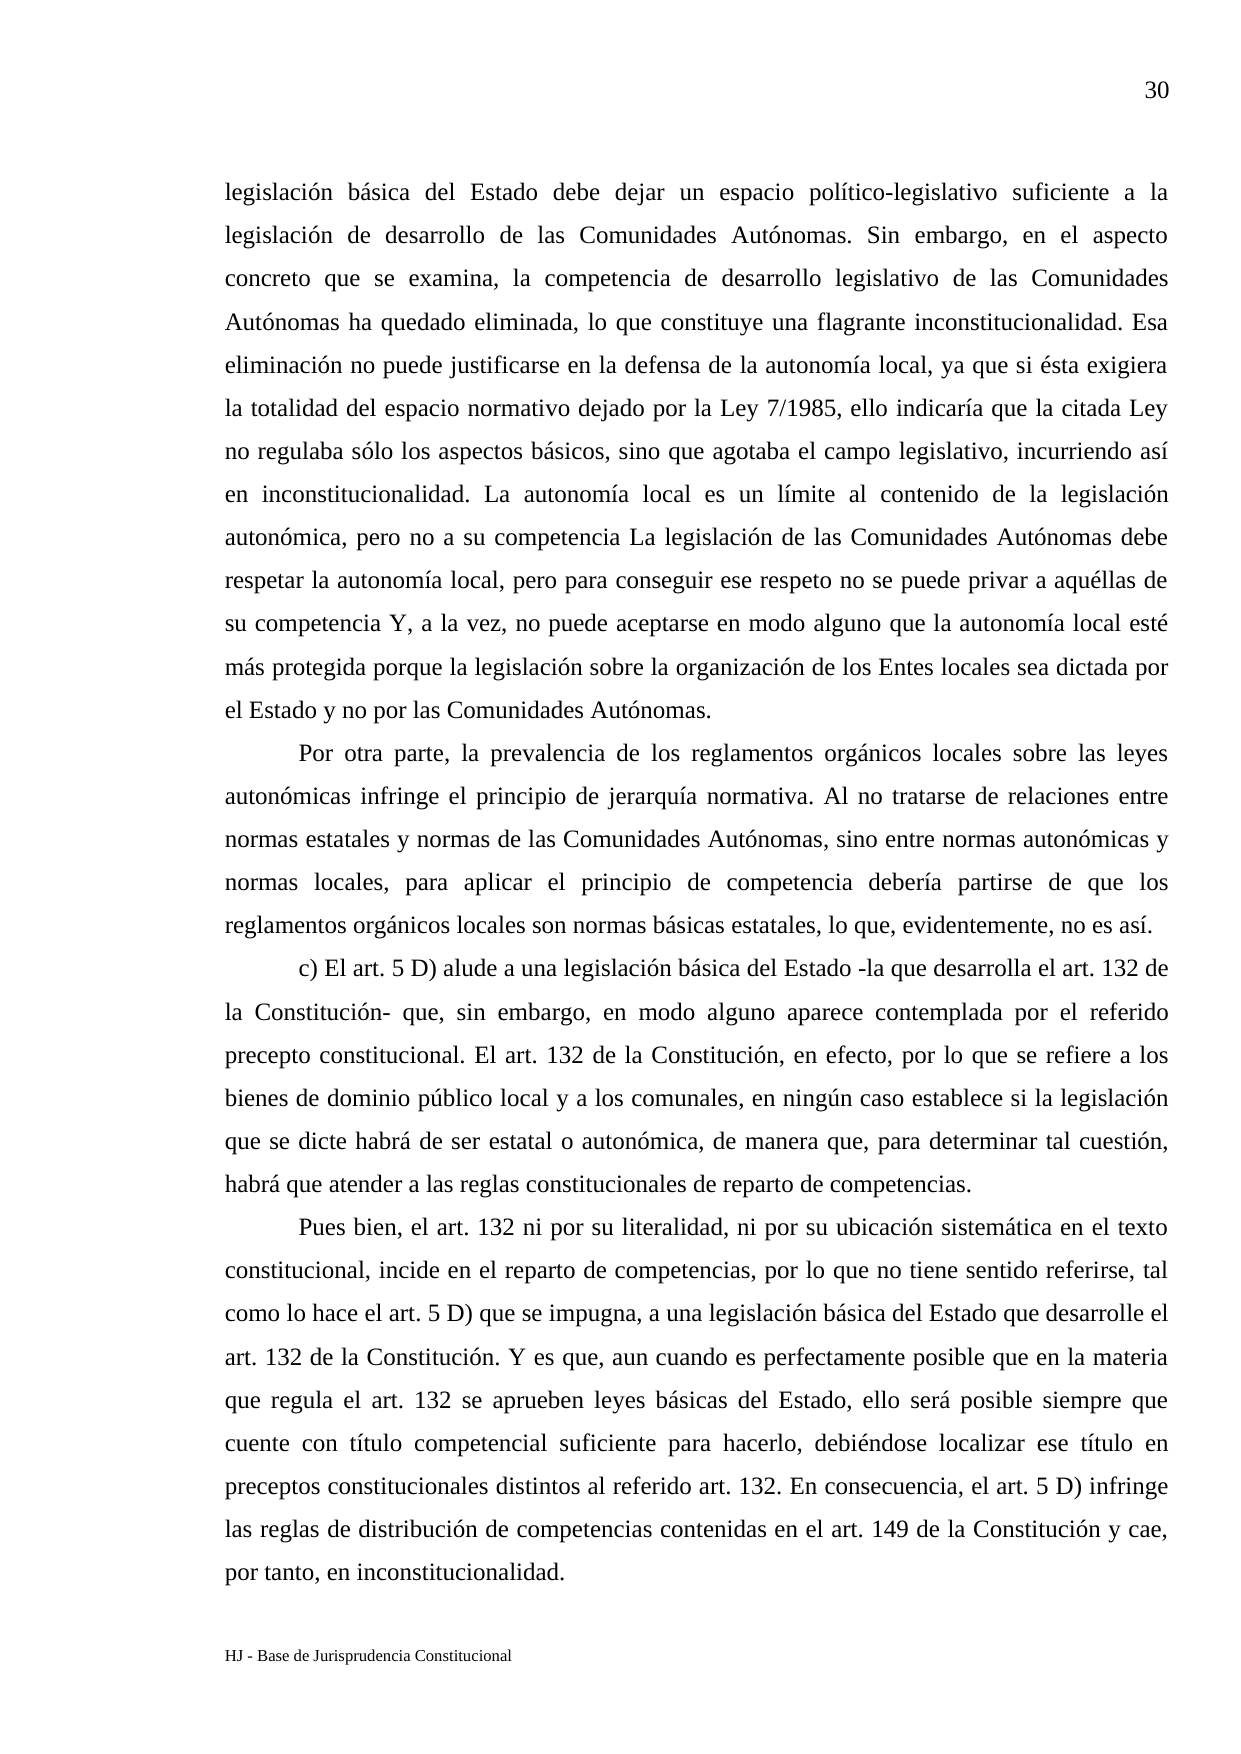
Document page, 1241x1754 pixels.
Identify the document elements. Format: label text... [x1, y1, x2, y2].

text c) El art. 5 D) alude a una legislación básica del Estado -la que desarrolla el art. 132 de la Constitución- que, sin embargo, en modo alguno aparece contemplada por el referido precepto constitucional. El art. 132 de la Constitución, en efecto, por lo que se refiere a los bienes de dominio público local y a los comunales, en ningún caso establece si la legislación que se dicte habrá de ser estatal o autonómica, de manera que, para determinar tal cuestión, habrá que atender a las reglas constitucionales de reparto de competencias. [224, 953, 1169, 1198]
text Por otra parte, la prevalencia de los reglamentos orgánicos locales sobre las leyes autonómicas infringe el principio de jerarquía normativa. Al no tratarse de relaciones entre normas estatales y normas de las Comunidades Autónomas, sino entre normas autonómicas y normas locales, para aplicar el principio de competencia debería partirse de que los reglamentos orgánicos locales son normas básicas estatales, lo que, evidentemente, no es así. [224, 738, 1169, 939]
text Pues bien, el art. 132 ni por su literalidad, ni por su ubicación sistemática en el texto constitucional, incide en el reparto de competencias, por lo que no tiene sentido referirse, tal como lo hace el art. 5 D) que se impugna, a una legislación básica del Estado que desarrolle el art. 132 de la Constitución. Y es que, aun cuando es perfectamente posible que en la materia que regula el art. 132 se aprueben leyes básicas del Estado, ello será posible siempre que cuente con título competencial suficiente para hacerlo, debiéndose localizar ese título en preceptos constitucionales distintos al referido art. 132. En consecuencia, el art. 5 D) infringe las reglas de distribución de competencias contenidas en el art. 149 de la Constitución y cae, por tanto, en inconstitucionalidad. [224, 1212, 1169, 1586]
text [224, 177, 1169, 723]
